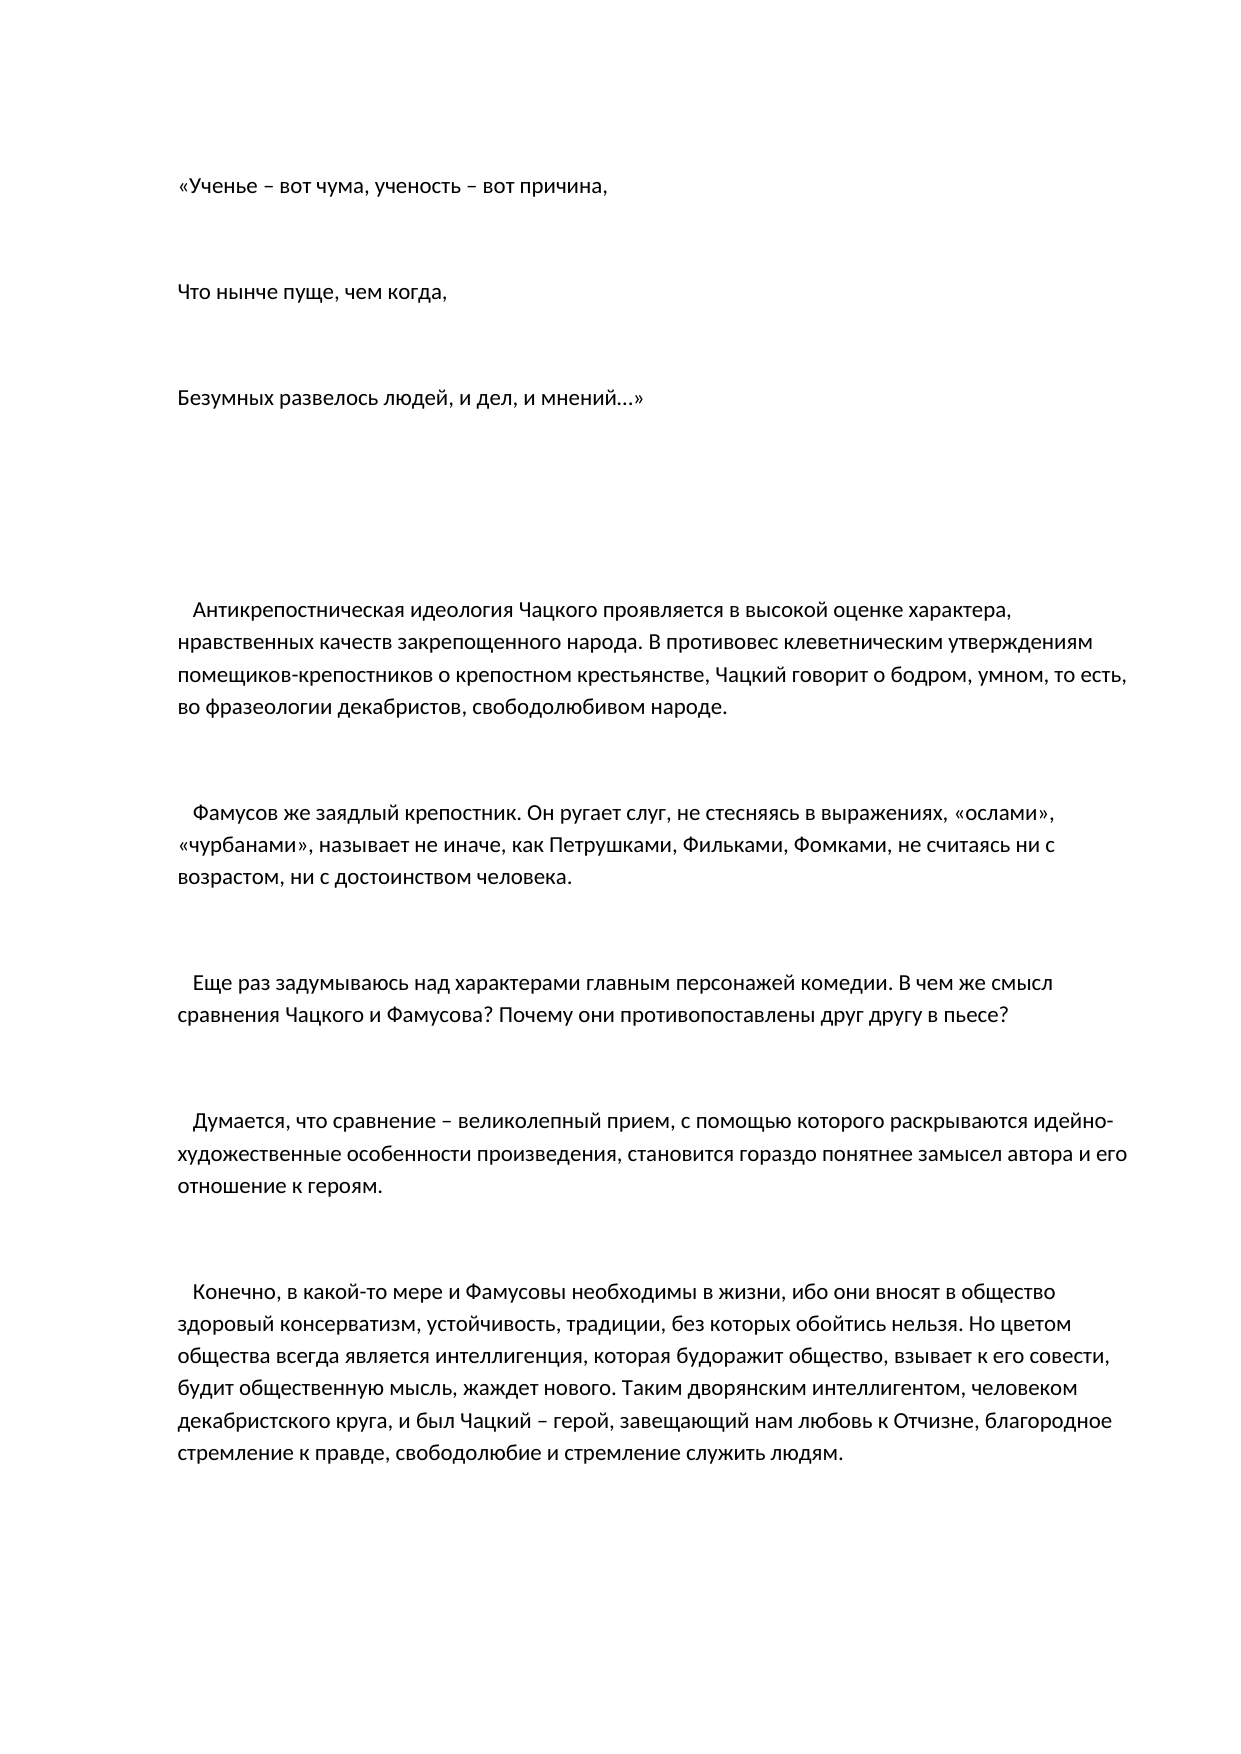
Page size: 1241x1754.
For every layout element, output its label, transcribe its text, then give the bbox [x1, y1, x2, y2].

text «Ученье – вот чума, ученость – вот причина, [177, 171, 1152, 199]
text Безумных развелось людей, и дел, и мнений…» [177, 383, 1152, 411]
text Фамусов же заядлый крепостник. Он ругает слуг, не стесняясь в выражениях, «ослами», «чурбанами», называет не иначе, как Петрушками, Фильками, Фомками, не считаясь ни с возрастом, ни с достоинством человека. [177, 798, 1152, 890]
text Конечно, в какой-то мере и Фамусовы необходимы в жизни, ибо они вносят в общество здоровый консерватизм, устойчивость, традиции, без которых обойтись нельзя. Но цветом общества всегда является интеллигенция, которая будоражит общество, взывает к его совести, будит общественную мысль, жаждет нового. Таким дворянским интеллигентом, человеком декабристского круга, и был Чацкий – герой, завещающий нам любовь к Отчизне, благородное стремление к правде, свободолюбие и стремление служить людям. [177, 1277, 1152, 1466]
text Еще раз задумываюсь над характерами главным персонажей комедии. В чем же смысл сравнения Чацкого и Фамусова? Почему они противопоставлены друг другу в пьесе? [177, 968, 1152, 1028]
text Что нынче пуще, чем когда, [177, 277, 1152, 305]
text Антикрепостническая идеология Чацкого проявляется в высокой оценке характера, нравственных качеств закрепощенного народа. В противовес клеветническим утверждениям помещиков-крепостников о крепостном крестьянстве, Чацкий говорит о бодром, умном, то есть, во фразеологии декабристов, свободолюбивом народе. [177, 595, 1152, 720]
text Думается, что сравнение – великолепный прием, с помощью которого раскрываются идейно-художественные особенности произведения, становится гораздо понятнее замысел автора и его отношение к героям. [177, 1107, 1152, 1199]
